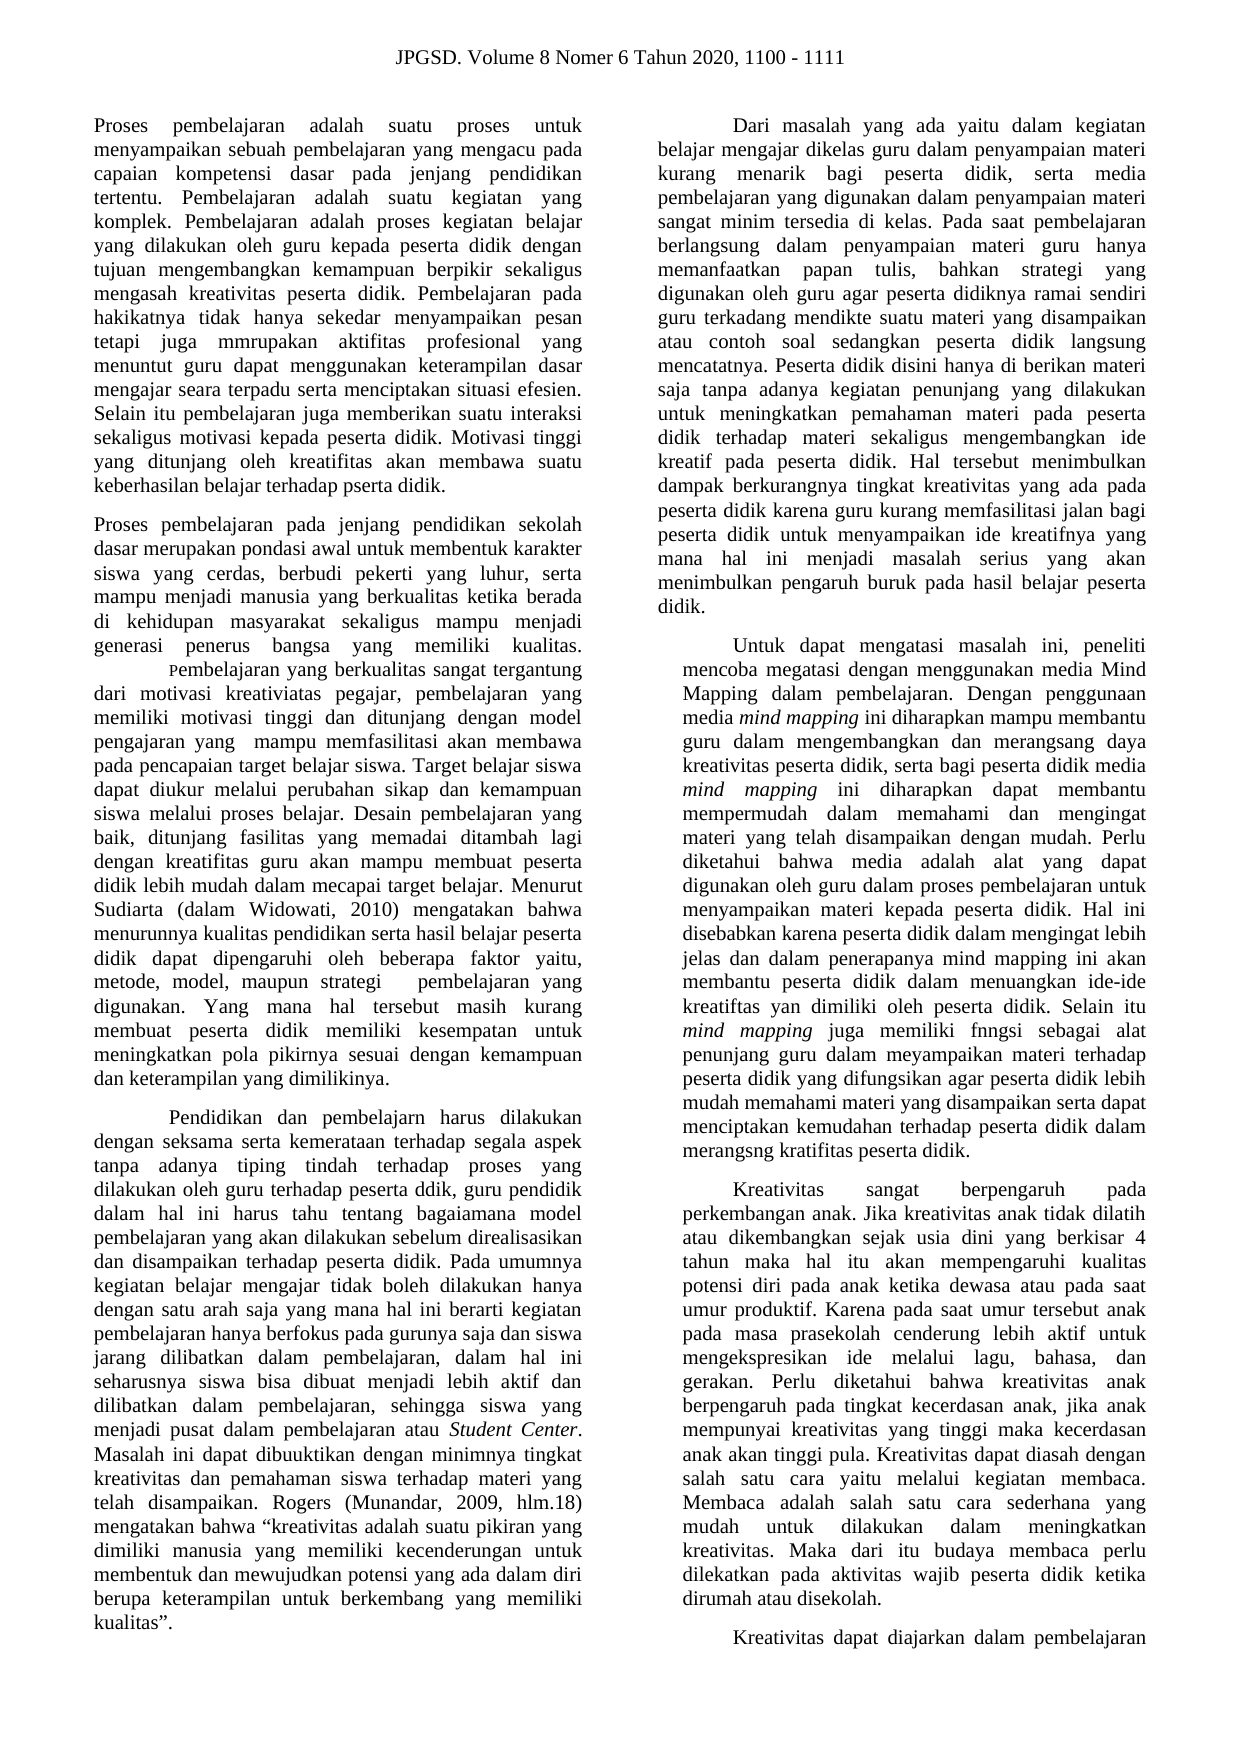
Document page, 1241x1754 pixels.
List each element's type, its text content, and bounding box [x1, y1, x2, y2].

subtitle Untuk dapat mengatasi masalah ini, peneliti mencoba megatasi dengan menggunakan media Mind Mapping dalam pembelajaran. Dengan penggunaan media mind mapping ini diharapkan mampu membantu guru dalam mengembangkan dan merangsang daya kreativitas peserta didik, serta bagi peserta didik media mind mapping ini diharapkan dapat membantu mempermudah dalam memahami dan mengingat materi yang telah disampaikan dengan mudah. Perlu diketahui bahwa media adalah alat yang dapat digunakan oleh guru dalam proses pembelajaran untuk menyampaikan materi kepada peserta didik. Hal ini disebabkan karena peserta didik dalam mengingat lebih jelas dan dalam penerapanya mind mapping ini akan membantu peserta didik dalam menuangkan ide-ide kreatiftas yan dimiliki oleh peserta didik. Selain itu mind mapping juga memiliki fnngsi sebagai alat penunjang guru dalam meyampaikan materi terhadap peserta didik yang difungsikan agar peserta didik lebih mudah memahami materi yang disampaikan serta dapat menciptakan kemudahan terhadap peserta didik dalam merangsng kratifitas peserta didik. [682, 633, 1146, 1162]
subtitle Proses pembelajaran adalah suatu proses untuk menyampaikan sebuah pembelajaran yang mengacu pada capaian kompetensi dasar pada jenjang pendidikan tertentu. Pembelajaran adalah suatu kegiatan yang komplek. Pembelajaran adalah proses kegiatan belajar yang dilakukan oleh guru kepada peserta didik dengan tujuan mengembangkan kemampuan berpikir sekaligus mengasah kreativitas peserta didik. Pembelajaran pada hakikatnya tidak hanya sekedar menyampaikan pesan tetapi juga mmrupakan aktifitas profesional yang menuntut guru dapat menggunakan keterampilan dasar mengajar seara terpadu serta menciptakan situasi efesien. Selain itu pembelajaran juga memberikan suatu interaksi sekaligus motivasi kepada peserta didik. Motivasi tinggi yang ditunjang oleh kreatifitas akan membawa suatu keberhasilan belajar terhadap pserta didik. [94, 112, 583, 497]
subtitle Proses pembelajaran pada jenjang pendidikan sekolah dasar merupakan pondasi awal untuk membentuk karakter siswa yang cerdas, berbudi pekerti yang luhur, serta mampu menjadi manusia yang berkualitas ketika berada di kehidupan masyarakat sekaligus mampu menjadi generasi penerus bangsa yang memiliki kualitas. Pembelajaran yang berkualitas sangat tergantung dari motivasi kreativiatas pegajar, pembelajaran yang memiliki motivasi tinggi dan ditunjang dengan model pengajaran yang mampu memfasilitasi akan membawa pada pencapaian target belajar siswa. Target belajar siswa dapat diukur melalui perubahan sikap dan kemampuan siswa melalui proses belajar. Desain pembelajaran yang baik, ditunjang fasilitas yang memadai ditambah lagi dengan kreatifitas guru akan mampu membuat peserta didik lebih mudah dalam mecapai target belajar. Menurut Sudiarta (dalam Widowati, 2010) mengatakan bahwa menurunnya kualitas pendidikan serta hasil belajar peserta didik dapat dipengaruhi oleh beberapa faktor yaitu, metode, model, maupun strategi pembelajaran yang digunakan. Yang mana hal tersebut masih kurang membuat peserta didik memiliki kesempatan untuk meningkatkan pola pikirnya sesuai dengan kemampuan dan keterampilan yang dimilikinya. [94, 512, 583, 1090]
subtitle Dari masalah yang ada yaitu dalam kegiatan belajar mengajar dikelas guru dalam penyampaian materi kurang menarik bagi peserta didik, serta media pembelajaran yang digunakan dalam penyampaian materi sangat minim tersedia di kelas. Pada saat pembelajaran berlangsung dalam penyampaian materi guru hanya memanfaatkan papan tulis, bahkan strategi yang digunakan oleh guru agar peserta didiknya ramai sendiri guru terkadang mendikte suatu materi yang disampaikan atau contoh soal sedangkan peserta didik langsung mencatatnya. Peserta didik disini hanya di berikan materi saja tanpa adanya kegiatan penunjang yang dilakukan untuk meningkatkan pemahaman materi pada peserta didik terhadap materi sekaligus mengembangkan ide kreatif pada peserta didik. Hal tersebut menimbulkan dampak berkurangnya tingkat kreativitas yang ada pada peserta didik karena guru kurang memfasilitasi jalan bagi peserta didik untuk menyampaikan ide kreatifnya yang mana hal ini menjadi masalah serius yang akan menimbulkan pengaruh buruk pada hasil belajar peserta didik. [658, 112, 1146, 618]
subtitle Kreativitas sangat berpengaruh pada perkembangan anak. Jika kreativitas anak tidak dilatih atau dikembangkan sejak usia dini yang berkisar 4 tahun maka hal itu akan mempengaruhi kualitas potensi diri pada anak ketika dewasa atau pada saat umur produktif. Karena pada saat umur tersebut anak pada masa prasekolah cenderung lebih aktif untuk mengekspresikan ide melalui lagu, bahasa, dan gerakan. Perlu diketahui bahwa kreativitas anak berpengaruh pada tingkat kecerdasan anak, jika anak mempunyai kreativitas yang tinggi maka kecerdasan anak akan tinggi pula. Kreativitas dapat diasah dengan salah satu cara yaitu melalui kegiatan membaca. Membaca adalah salah satu cara sederhana yang mudah untuk dilakukan dalam meningkatkan kreativitas. Maka dari itu budaya membaca perlu dilekatkan pada aktivitas wajib peserta didik ketika dirumah atau disekolah. [682, 1177, 1146, 1610]
subtitle Pendidikan dan pembelajarn harus dilakukan dengan seksama serta kemerataan terhadap segala aspek tanpa adanya tiping tindah terhadap proses yang dilakukan oleh guru terhadap peserta ddik, guru pendidik dalam hal ini harus tahu tentang bagaiamana model pembelajaran yang akan dilakukan sebelum direalisasikan dan disampaikan terhadap peserta didik. Pada umumnya kegiatan belajar mengajar tidak boleh dilakukan hanya dengan satu arah saja yang mana hal ini berarti kegiatan pembelajaran hanya berfokus pada gurunya saja dan siswa jarang dilibatkan dalam pembelajaran, dalam hal ini seharusnya siswa bisa dibuat menjadi lebih aktif dan dilibatkan dalam pembelajaran, sehingga siswa yang menjadi pusat dalam pembelajaran atau Student Center. Masalah ini dapat dibuuktikan dengan minimnya tingkat kreativitas dan pemahaman siswa terhadap materi yang telah disampaikan. Rogers (Munandar, 2009, hlm.18) mengatakan bahwa “kreativitas adalah suatu pikiran yang dimiliki manusia yang memiliki kecenderungan untuk membentuk dan mewujudkan potensi yang ada dalam diri berupa keterampilan untuk berkembang yang memiliki kualitas”. [94, 1104, 583, 1634]
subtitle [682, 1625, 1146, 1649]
